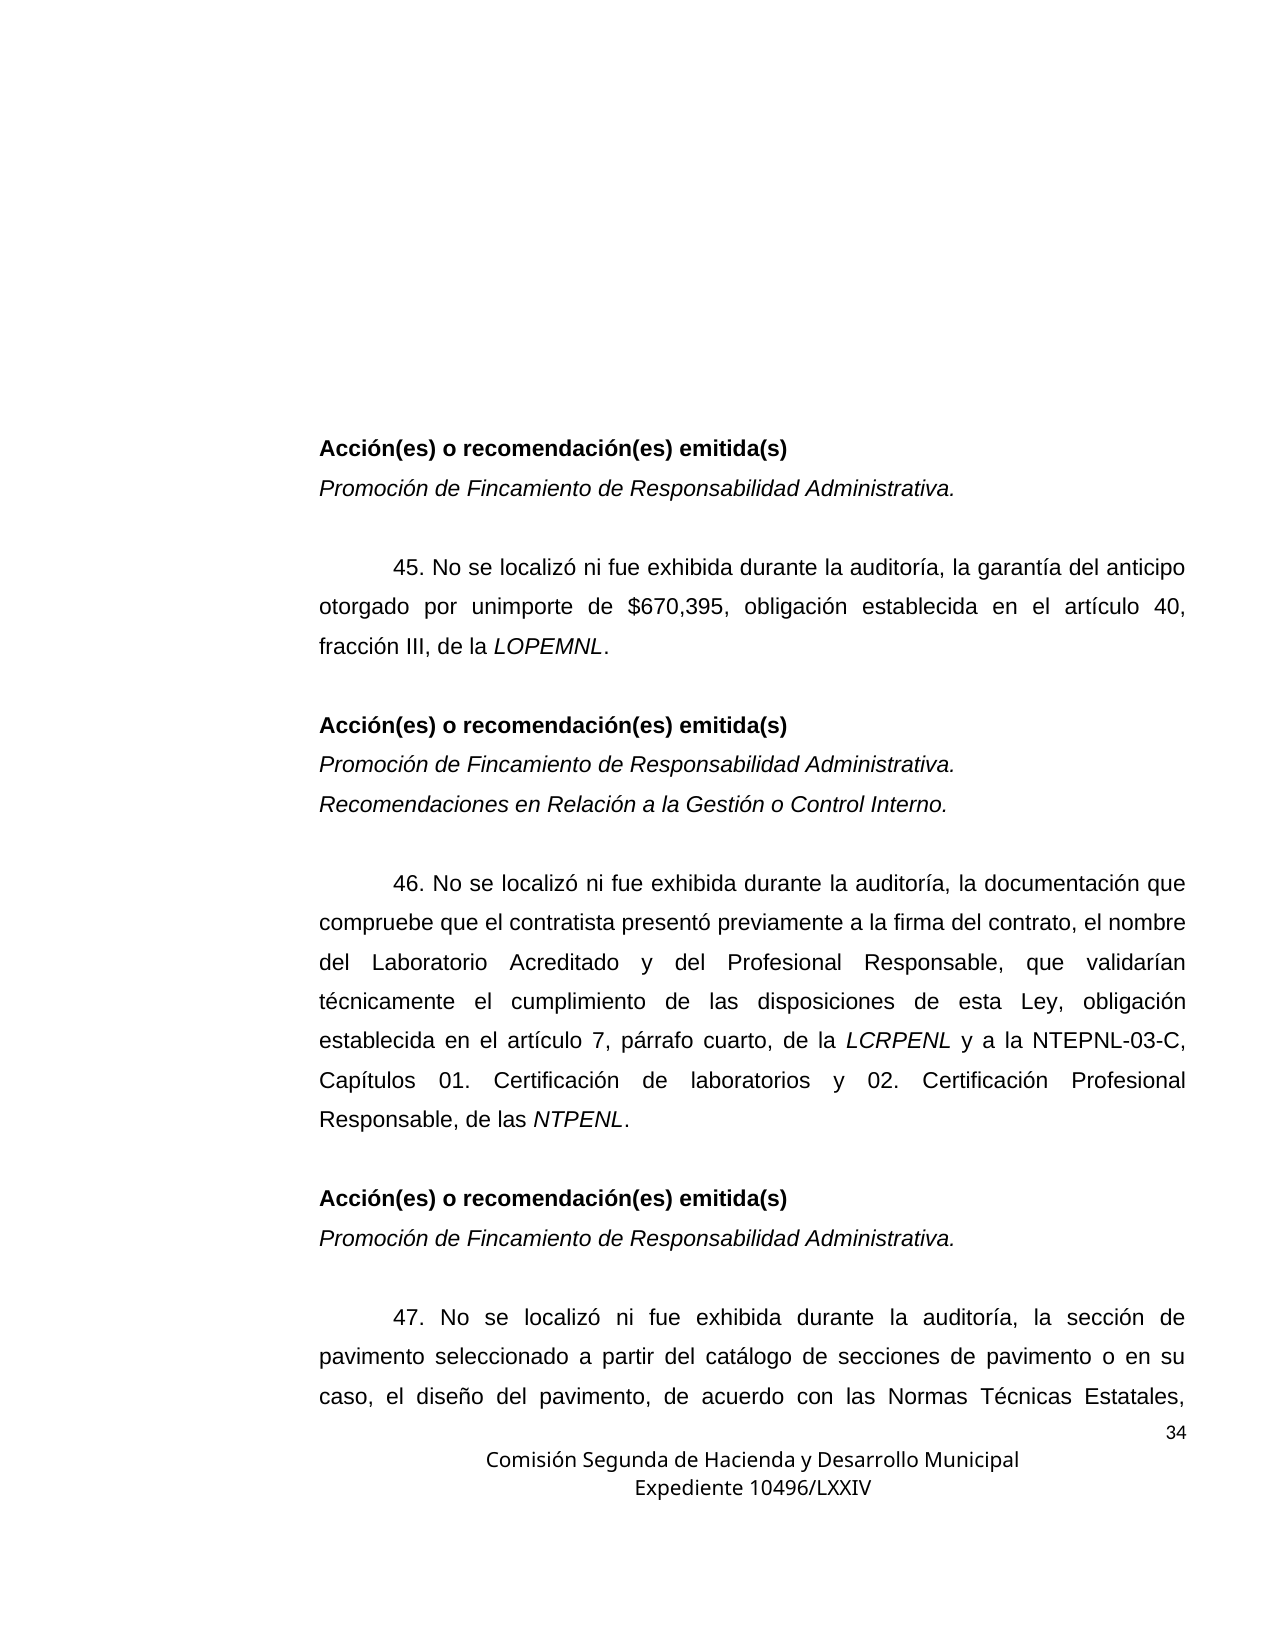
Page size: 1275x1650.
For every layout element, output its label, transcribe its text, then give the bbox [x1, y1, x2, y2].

text Acción(es) o recomendación(es) emitida(s) [319, 435, 1186, 462]
text Promoción de Fincamiento de Responsabilidad Administrativa. [319, 475, 1186, 501]
text Acción(es) o recomendación(es) emitida(s) [319, 712, 1186, 738]
text Acción(es) o recomendación(es) emitida(s) [319, 1185, 1186, 1212]
text Recomendaciones en Relación a la Gestión o Control Interno. [319, 791, 1186, 817]
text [319, 1304, 1186, 1409]
text Promoción de Fincamiento de Responsabilidad Administrativa. [319, 751, 1186, 777]
text 46. No se localizó ni fue exhibida durante la auditoría, la documentación que compruebe que el contratista presentó previamente a la firma del contrato, el nombre del Laboratorio Acreditado y del Profesional Responsable, que validarían técnicamente el cumplimiento de las disposiciones de esta Ley, obligación establecida en el artículo 7, párrafo cuarto, de la LCRPENL y a la NTEPNL-03-C, Capítulos 01. Certificación de laboratorios y 02. Certificación Profesional Responsable, de las NTPENL. [319, 869, 1186, 1133]
text Promoción de Fincamiento de Responsabilidad Administrativa. [319, 1225, 1186, 1251]
text 45. No se localizó ni fue exhibida durante la auditoría, la garantía del anticipo otorgado por unimporte de $670,395, obligación establecida en el artículo 40, fracción III, de la LOPEMNL. [319, 554, 1186, 659]
